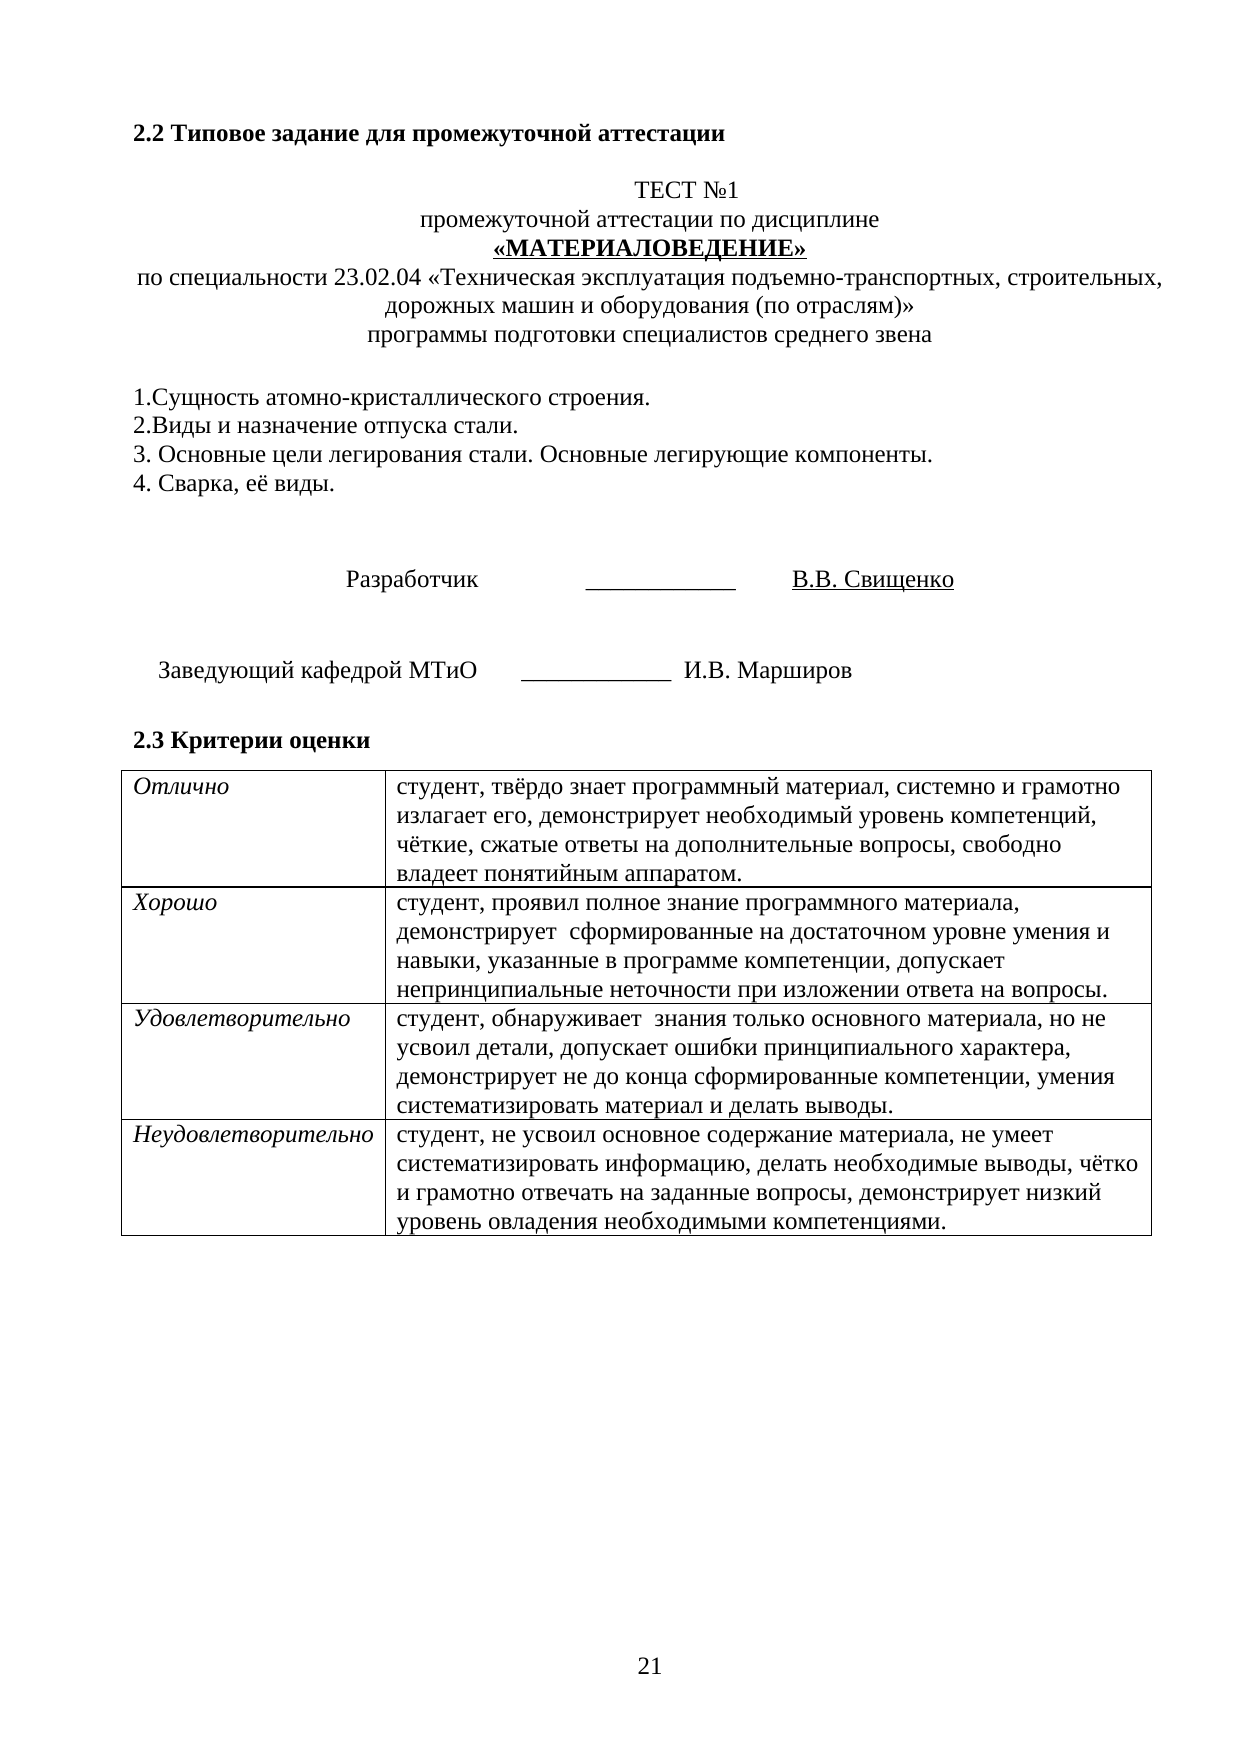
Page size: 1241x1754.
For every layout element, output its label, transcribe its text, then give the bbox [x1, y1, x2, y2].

table_cell Удовлетворительно [122, 1004, 385, 1118]
text промежуточной аттестации по дисциплине [133, 204, 1167, 233]
text ТЕСТ №1 [133, 176, 1167, 204]
table_cell студент, обнаруживает знания только основного материала, но не усвоил детали, допускает ошибки принципиального характера, демонстрирует не до конца сформированные компетенции, умения систематизировать материал и делать выводы. [386, 1004, 1151, 1118]
text по специальности 23.02.04 «Техническая эксплуатация подъемно-транспортных, строительных, дорожных машин и оборудования (по отраслям)» [133, 262, 1167, 319]
text 2.2 Типовое задание для промежуточной аттестации [133, 118, 1167, 147]
text 2.Виды и назначение отпуска стали. [133, 410, 1167, 439]
table_cell Неудовлетворительно [122, 1120, 385, 1234]
text 4. Сварка, её виды. [133, 468, 1167, 497]
text 1.Сущность атомно-кристаллического строения. [133, 382, 1167, 410]
table_header Отлично [122, 771, 385, 886]
text программы подготовки специалистов среднего звена [133, 319, 1167, 348]
table_cell студент, не усвоил основное содержание материала, не умеет систематизировать информацию, делать необходимые выводы, чётко и грамотно отвечать на заданные вопросы, демонстрирует низкий уровень овладения необходимыми компетенциями. [386, 1120, 1151, 1234]
text 2.3 Критерии оценки [133, 725, 1167, 753]
table_cell Хорошо [122, 888, 385, 1002]
text 3. Основные цели легирования стали. Основные легирующие компоненты. [133, 439, 1167, 468]
text Заведующий кафедрой МТиО ____________ И.В. Марширов [133, 655, 1167, 683]
table_cell студент, проявил полное знание программного материала, демонстрирует сформированные на достаточном уровне умения и навыки, указанные в программе компетенции, допускает непринципиальные неточности при изложении ответа на вопросы. [386, 888, 1151, 1002]
text «МАТЕРИАЛОВЕДЕНИЕ» [133, 233, 1167, 262]
table_header студент, твёрдо знает программный материал, системно и грамотно излагает его, демонстрирует необходимый уровень компетенций, чёткие, сжатые ответы на дополнительные вопросы, свободно владеет понятийным аппаратом. [386, 771, 1151, 886]
text Разработчик ____________ В.В. Свищенко [133, 564, 1167, 592]
